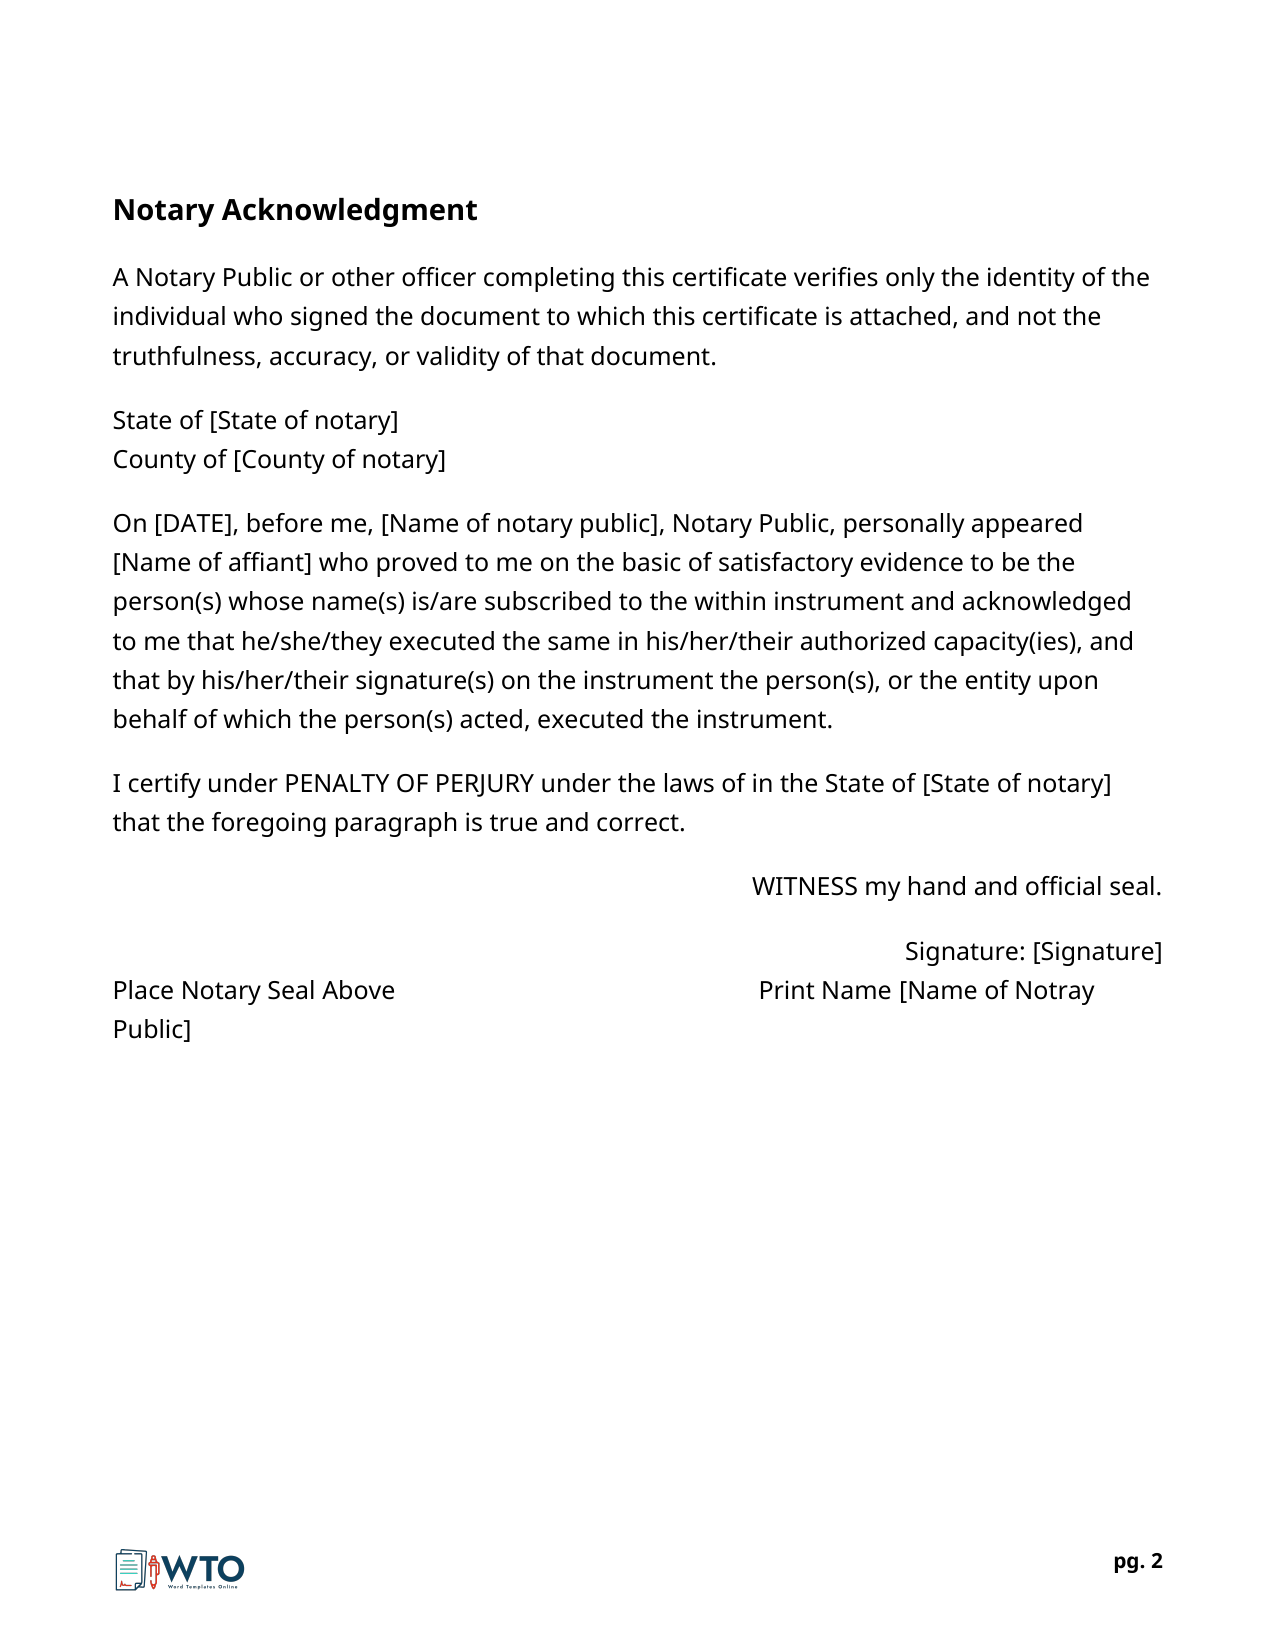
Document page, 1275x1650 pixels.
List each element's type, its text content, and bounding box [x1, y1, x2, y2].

text On [DATE], before me, [Name of notary public], Notary Public, personally appeared [Name of affiant] who proved to me on the basic of satisfactory evidence to be the person(s) whose name(s) is/are subscribed to the within instrument and acknowledged to me that he/she/they executed the same in his/her/their authorized capacity(ies), and that by his/her/their signature(s) on the instrument the person(s), or the entity upon behalf of which the person(s) acted, executed the instrument. [112, 506, 1162, 736]
text Place Notary Seal Above Print Name [Name of Notray Public] [112, 972, 1162, 1046]
text Signature: [Signature] [112, 933, 1162, 967]
text A Notary Public or other officer completing this certificate verifies only the identity of the individual who signed the document to which this certificate is attached, and not the truthfulness, accuracy, or validity of that document. [112, 260, 1162, 372]
picture [112, 1547, 252, 1595]
text County of [County of notary] [112, 441, 1162, 476]
text WITNESS my hand and official seal. [112, 869, 1162, 903]
text Notary Acknowledgment [112, 189, 1162, 229]
text State of [State of notary] [112, 402, 1162, 436]
text I certify under PENALTY OF PERJURY under the laws of in the State of [State of notary] that the foregoing paragraph is true and correct. [112, 766, 1162, 839]
